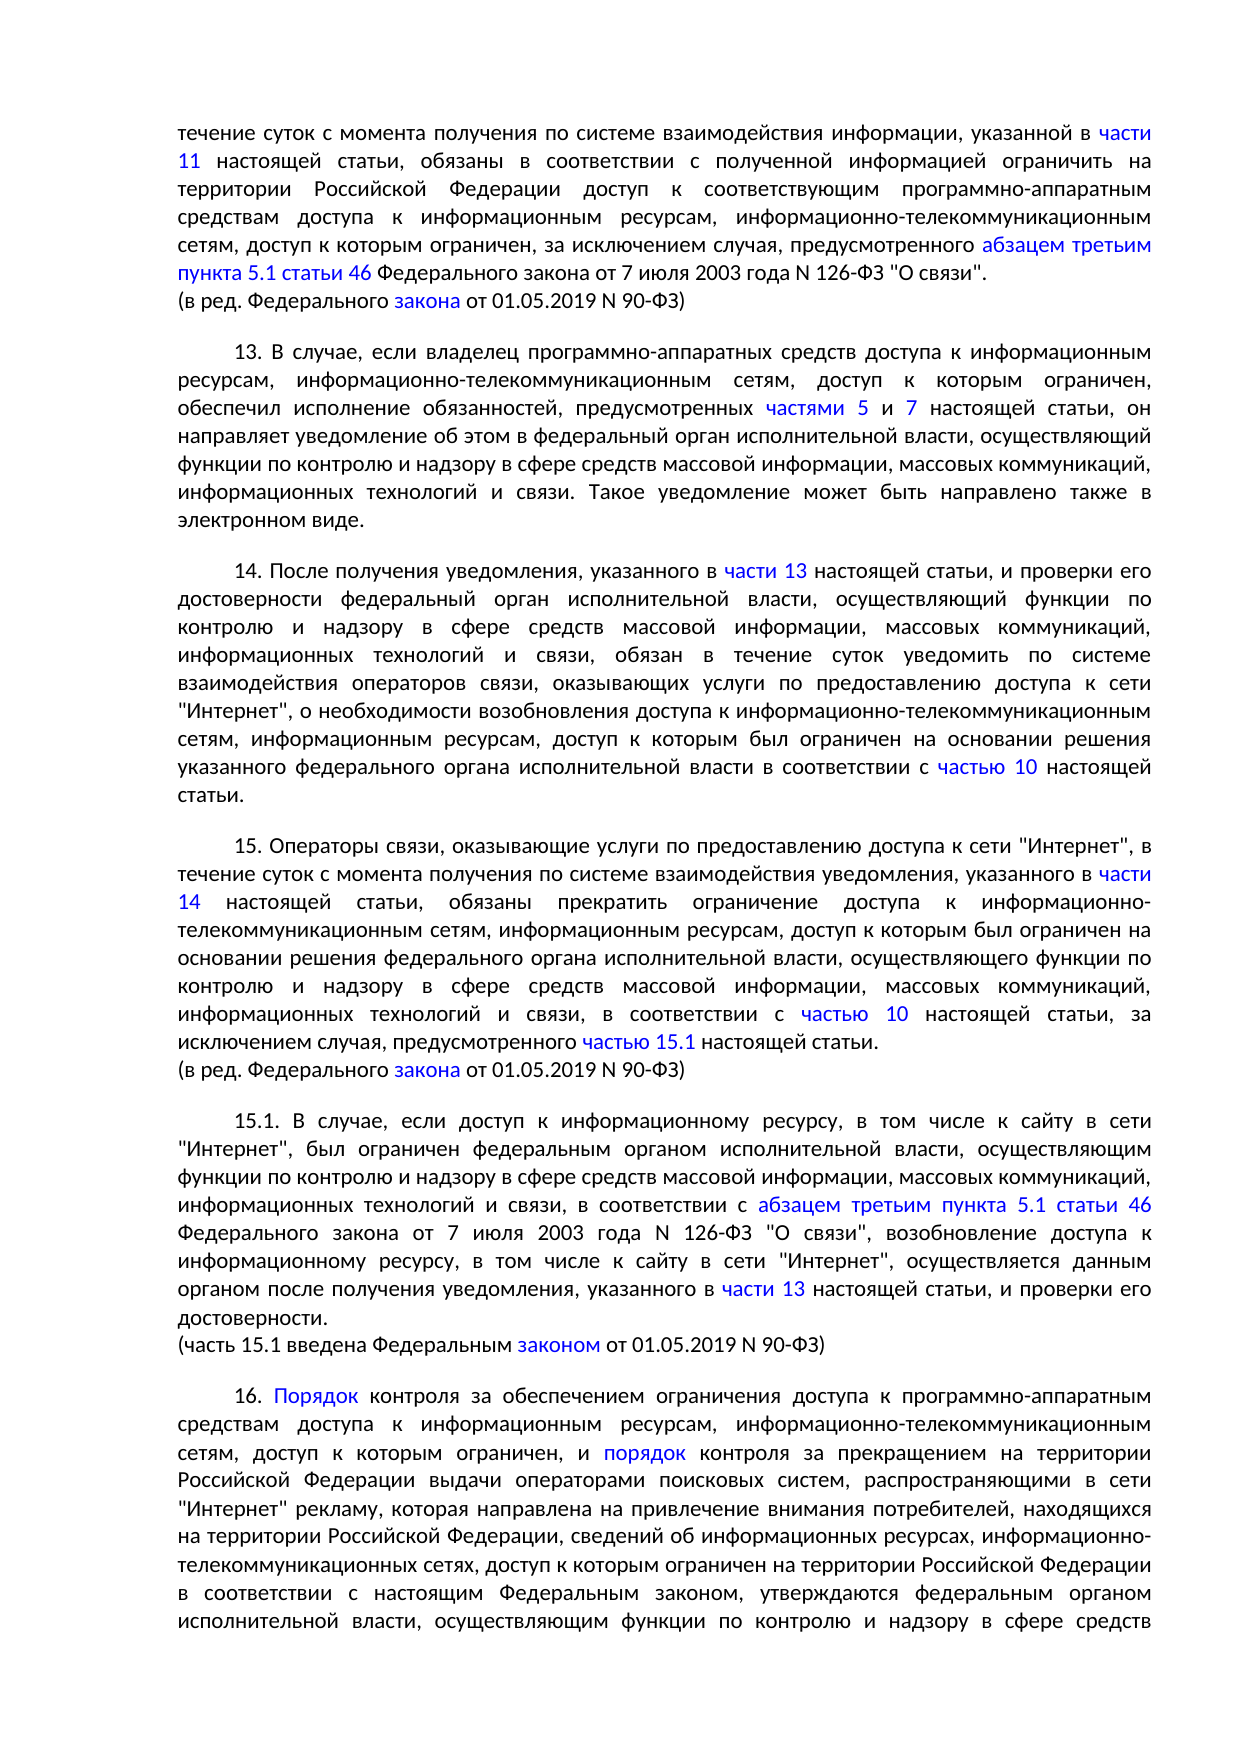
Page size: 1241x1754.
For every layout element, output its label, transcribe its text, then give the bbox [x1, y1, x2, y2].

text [177, 118, 1152, 286]
text 14. После получения уведомления, указанного в части 13 настоящей статьи, и проверки его достоверности федеральный орган исполнительной власти, осуществляющий функции по контролю и надзору в сфере средств массовой информации, массовых коммуникаций, информационных технологий и связи, обязан в течение суток уведомить по системе взаимодействия операторов связи, оказывающих услуги по предоставлению доступа к сети "Интернет", о необходимости возобновления доступа к информационно-телекоммуникационным сетям, информационным ресурсам, доступ к которым был ограничен на основании решения указанного федерального органа исполнительной власти в соответствии с частью 10 настоящей статьи. [177, 556, 1152, 808]
text 15.1. В случае, если доступ к информационному ресурсу, в том числе к сайту в сети "Интернет", был ограничен федеральным органом исполнительной власти, осуществляющим функции по контролю и надзору в сфере средств массовой информации, массовых коммуникаций, информационных технологий и связи, в соответствии с абзацем третьим пункта 5.1 статьи 46 Федерального закона от 7 июля 2003 года N 126-ФЗ "О связи", возобновление доступа к информационному ресурсу, в том числе к сайту в сети "Интернет", осуществляется данным органом после получения уведомления, указанного в части 13 настоящей статьи, и проверки его достоверности. [177, 1106, 1152, 1331]
text 15. Операторы связи, оказывающие услуги по предоставлению доступа к сети "Интернет", в течение суток с момента получения по системе взаимодействия уведомления, указанного в части 14 настоящей статьи, обязаны прекратить ограничение доступа к информационно-телекоммуникационным сетям, информационным ресурсам, доступ к которым был ограничен на основании решения федерального органа исполнительной власти, осуществляющего функции по контролю и надзору в сфере средств массовой информации, массовых коммуникаций, информационных технологий и связи, в соответствии с частью 10 настоящей статьи, за исключением случая, предусмотренного частью 15.1 настоящей статьи. [177, 831, 1152, 1056]
text (в ред. Федерального закона от 01.05.2019 N 90-ФЗ) [177, 286, 1152, 314]
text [177, 1382, 1152, 1634]
text (часть 15.1 введена Федеральным законом от 01.05.2019 N 90-ФЗ) [177, 1331, 1152, 1359]
text (в ред. Федерального закона от 01.05.2019 N 90-ФЗ) [177, 1056, 1152, 1083]
text 13. В случае, если владелец программно-аппаратных средств доступа к информационным ресурсам, информационно-телекоммуникационным сетям, доступ к которым ограничен, обеспечил исполнение обязанностей, предусмотренных частями 5 и 7 настоящей статьи, он направляет уведомление об этом в федеральный орган исполнительной власти, осуществляющий функции по контролю и надзору в сфере средств массовой информации, массовых коммуникаций, информационных технологий и связи. Такое уведомление может быть направлено также в электронном виде. [177, 337, 1152, 533]
